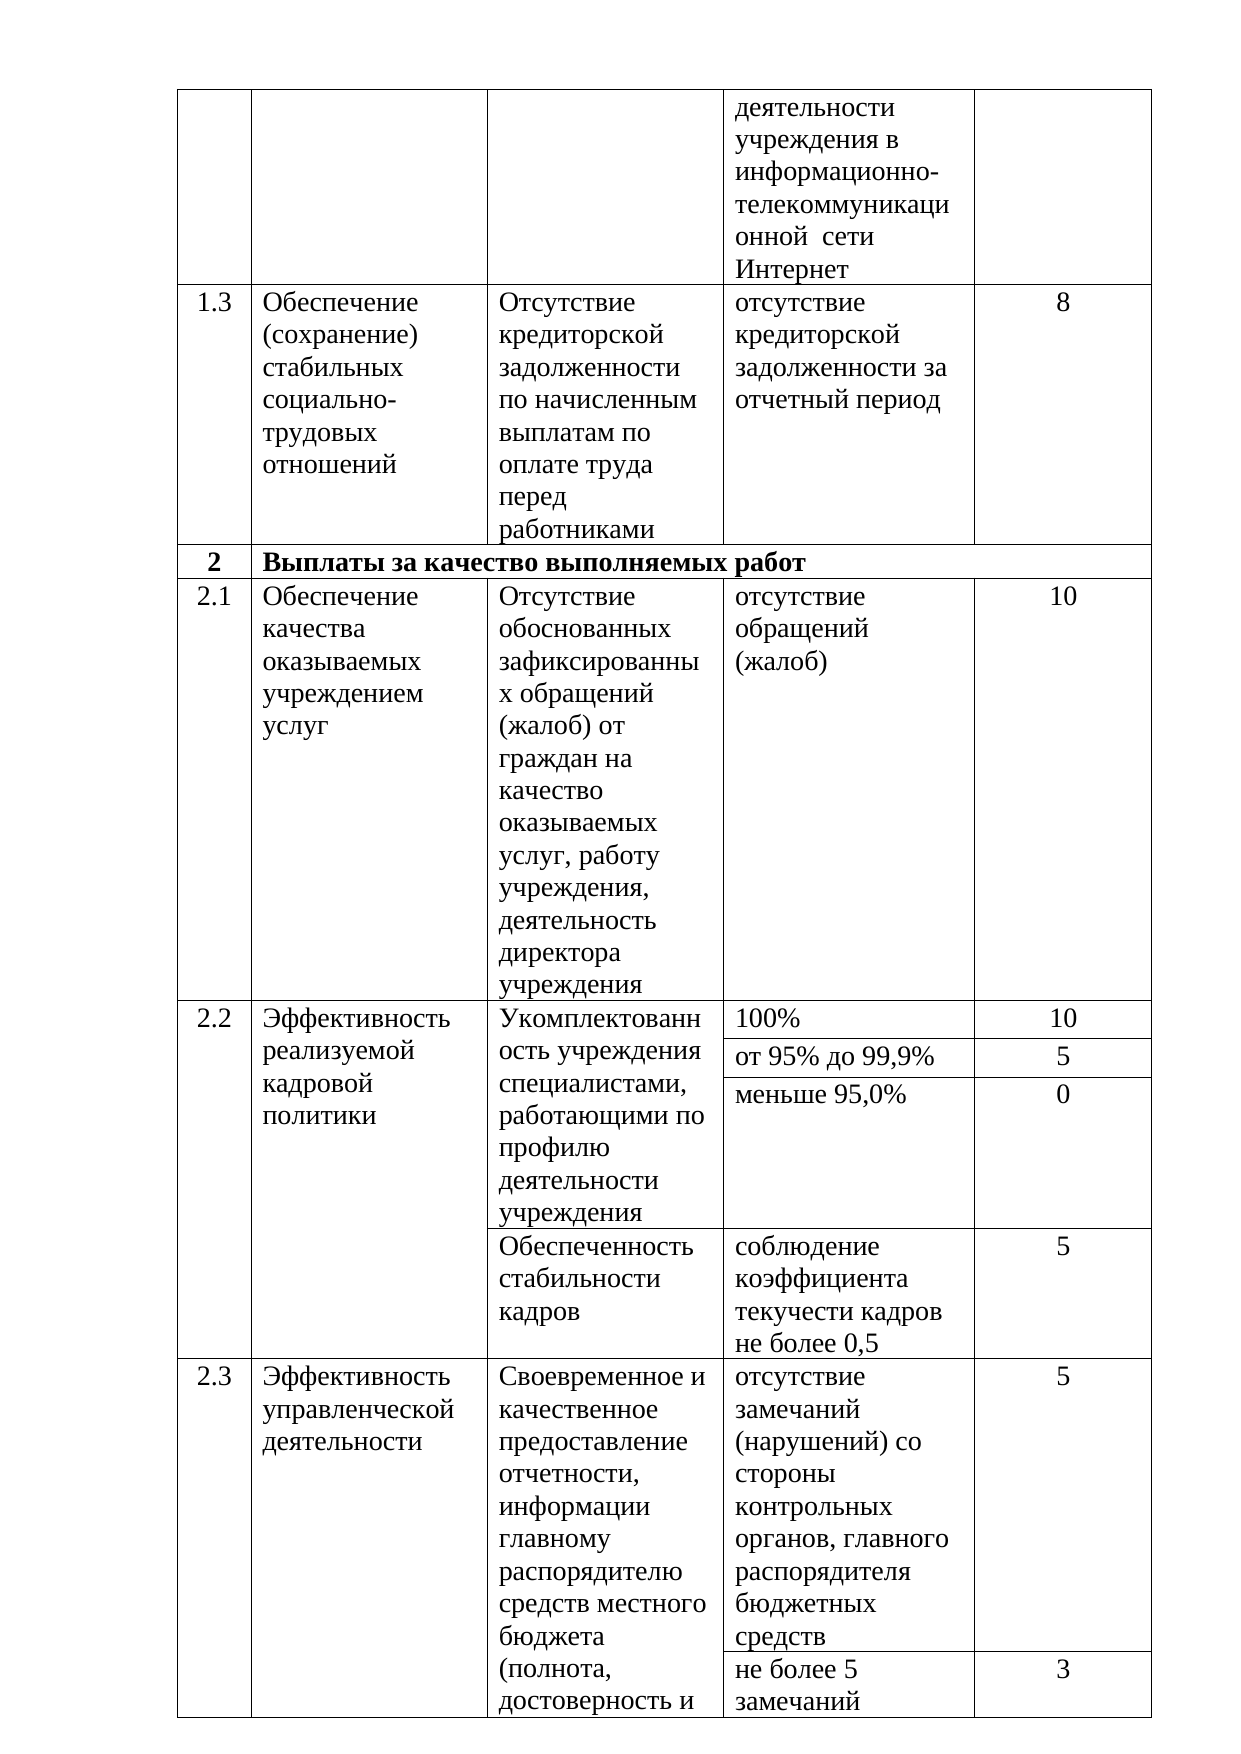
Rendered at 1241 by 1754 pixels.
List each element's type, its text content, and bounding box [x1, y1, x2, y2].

table_cell 2 [178, 545, 251, 578]
table_cell 10 [975, 579, 1151, 1000]
table_cell Своевременное и качественное предоставление отчетности, информации главному распорядителю средств местного бюджета (полнота, достоверность и соблюдение срока). Результаты контрольных мероприятий, проведенных в учреждении [488, 1359, 723, 1717]
table_cell отсутствие обращений (жалоб) [724, 579, 974, 1000]
table_cell Отсутствие кредиторской задолженности по начисленным выплатам по оплате труда перед работниками [488, 285, 723, 544]
table_cell Отсутствие обоснованных зафиксированных обращений (жалоб) от граждан на качество оказываемых услуг, работу учреждения, деятельность директора учреждения [488, 579, 723, 1000]
table_cell Эффективность управленческой деятельности [252, 1359, 487, 1717]
table_cell 2.3 [178, 1359, 251, 1717]
table_cell отсутствие замечаний (нарушений) со стороны контрольных органов, главного распорядителя бюджетных средств [724, 1359, 974, 1651]
table_cell 3 [975, 1652, 1151, 1717]
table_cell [724, 90, 974, 284]
table_cell 1.3 [178, 285, 251, 544]
table_cell Обеспечение (сохранение) стабильных социально-трудовых отношений [252, 285, 487, 544]
table_cell от 95% до 99,9% [724, 1039, 974, 1077]
table_cell меньше 95,0% [724, 1078, 974, 1228]
table_cell 0 [975, 1078, 1151, 1228]
table_cell 8 [975, 285, 1151, 544]
table_cell соблюдение коэффициента текучести кадров не более 0,5 [724, 1229, 974, 1358]
table_cell 2.1 [178, 579, 251, 1000]
table_cell Эффективность реализуемой кадровой политики [252, 1001, 487, 1358]
table_cell 2.2 [178, 1001, 251, 1358]
table_cell 5 [975, 90, 1151, 284]
table_cell 5 [975, 1229, 1151, 1358]
table_cell Обеспечение качества оказываемых учреждением услуг [252, 579, 487, 1000]
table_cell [724, 1652, 974, 1717]
table_cell 10 [975, 1001, 1151, 1038]
table_cell 100% [724, 1001, 974, 1038]
table_cell Укомплектованность учреждения специалистами, работающими по профилю деятельности учреждения [488, 1001, 723, 1228]
table_cell отсутствие кредиторской задолженности за отчетный период [724, 285, 974, 544]
table_cell Обеспеченность стабильности кадров [488, 1229, 723, 1358]
table_cell 5 [975, 1359, 1151, 1651]
table_cell Выплаты за качество выполняемых работ [252, 545, 1151, 578]
table_cell 5 [975, 1039, 1151, 1077]
